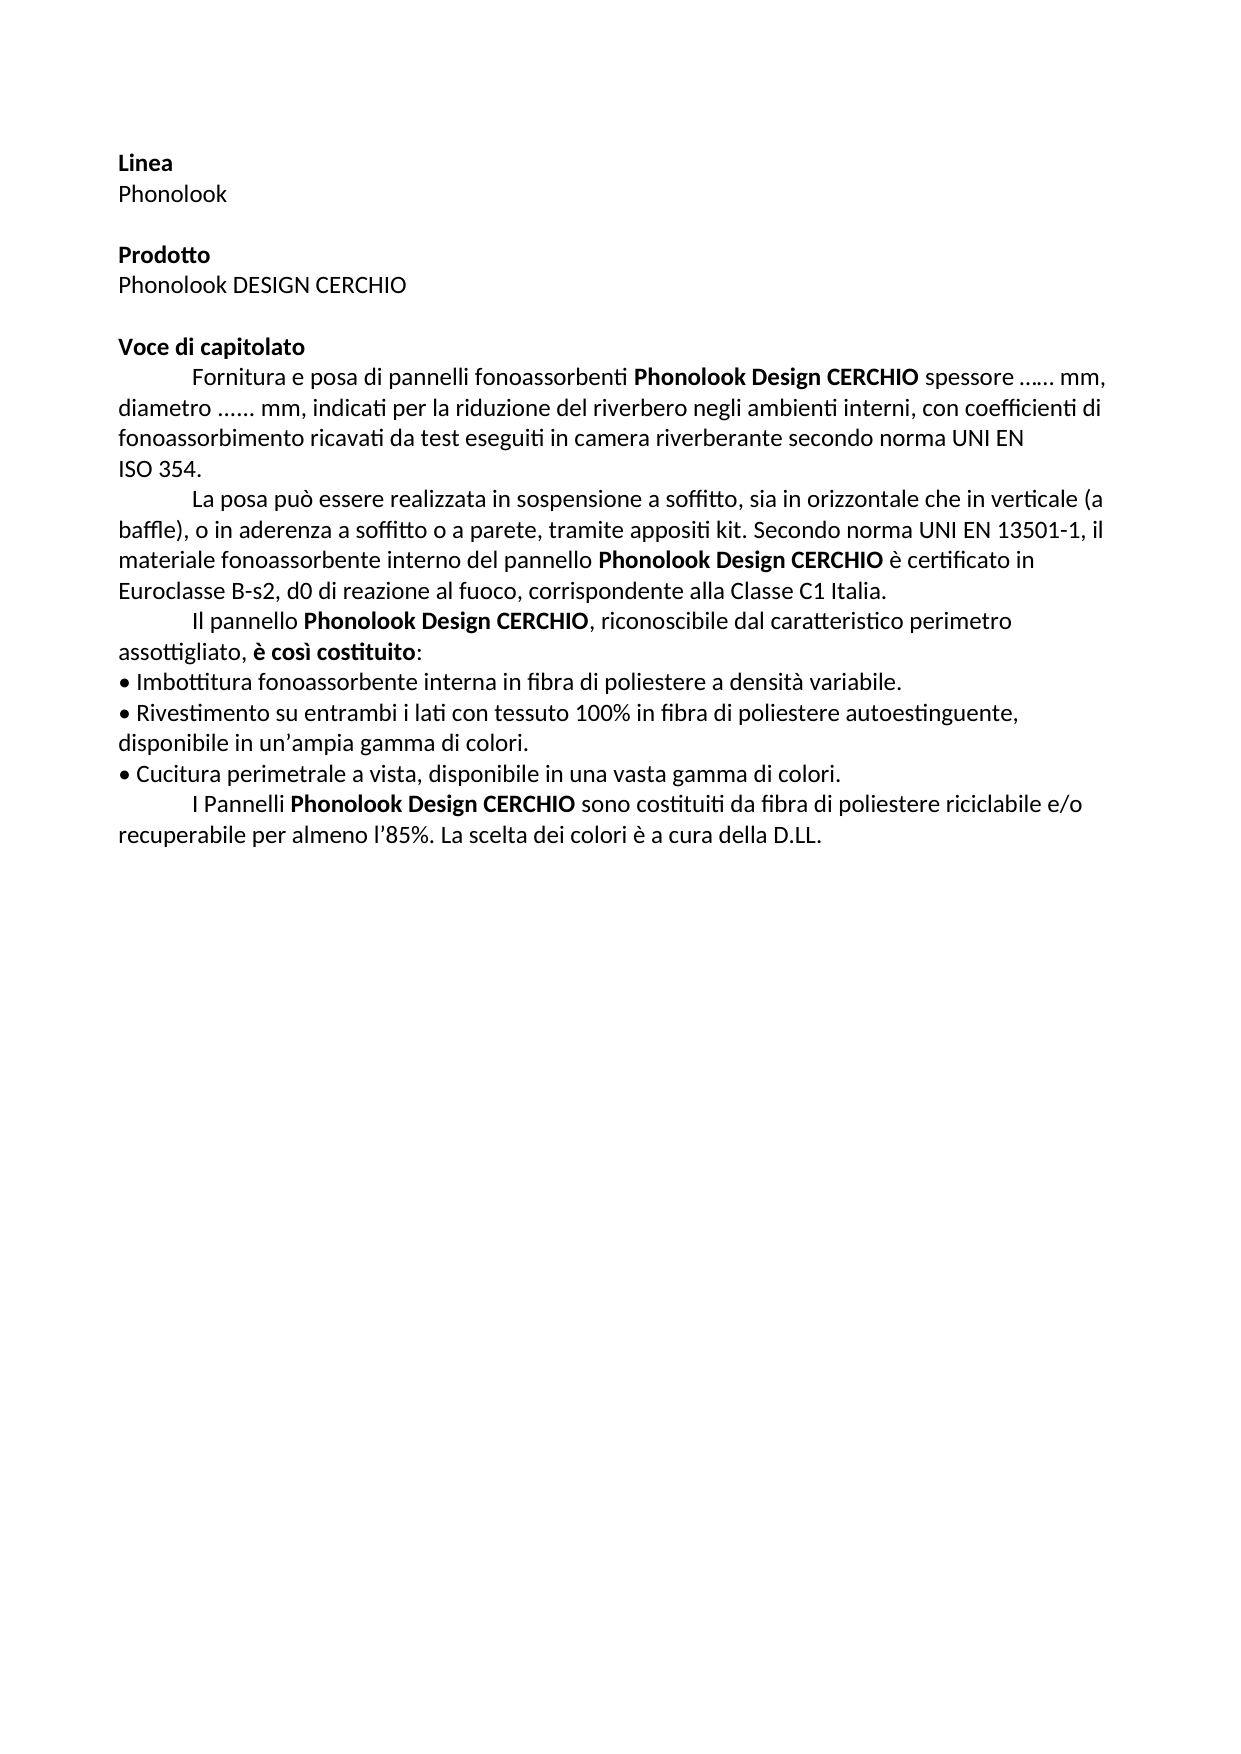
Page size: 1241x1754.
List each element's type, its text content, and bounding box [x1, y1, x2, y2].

text La posa può essere realizzata in sospensione a soffitto, sia in orizzontale che in verticale (a baffle), o in aderenza a soffitto o a parete, tramite appositi kit. Secondo norma UNI EN 13501-1, il materiale fonoassorbente interno del pannello Phonolook Design CERCHIO è certificato in [118, 483, 1122, 575]
text • Rivestimento su entrambi i lati con tessuto 100% in fibra di poliestere autoestinguente, disponibile in un’ampia gamma di colori. [118, 697, 1122, 758]
text • Cucitura perimetrale a vista, disponibile in una vasta gamma di colori. [118, 758, 1122, 788]
text I Pannelli Phonolook Design CERCHIO sono costituiti da fibra di poliestere riciclabile e/o recuperabile per almeno l’85%. La scelta dei colori è a cura della D.LL. [118, 788, 1122, 849]
text Fornitura e posa di pannelli fonoassorbenti Phonolook Design CERCHIO spessore …… mm, diametro ...... mm, indicati per la riduzione del riverbero negli ambienti interni, con coefficienti di fonoassorbimento ricavati da test eseguiti in camera riverberante secondo norma UNI EN [118, 361, 1122, 453]
text Phonolook [118, 178, 1122, 209]
text ISO 354. [118, 453, 1122, 483]
text • Imbottitura fonoassorbente interna in fibra di poliestere a densità variabile. [118, 666, 1122, 697]
text Phonolook DESIGN CERCHIO [118, 270, 1122, 300]
text Euroclasse B-s2, d0 di reazione al fuoco, corrispondente alla Classe C1 Italia. [118, 575, 1122, 605]
text Il pannello Phonolook Design CERCHIO, riconoscibile dal caratteristico perimetro assottigliato, è così costituito: [118, 605, 1122, 666]
text Linea [118, 148, 1122, 178]
text Voce di capitolato [118, 331, 1122, 361]
text Prodotto [118, 239, 1122, 270]
